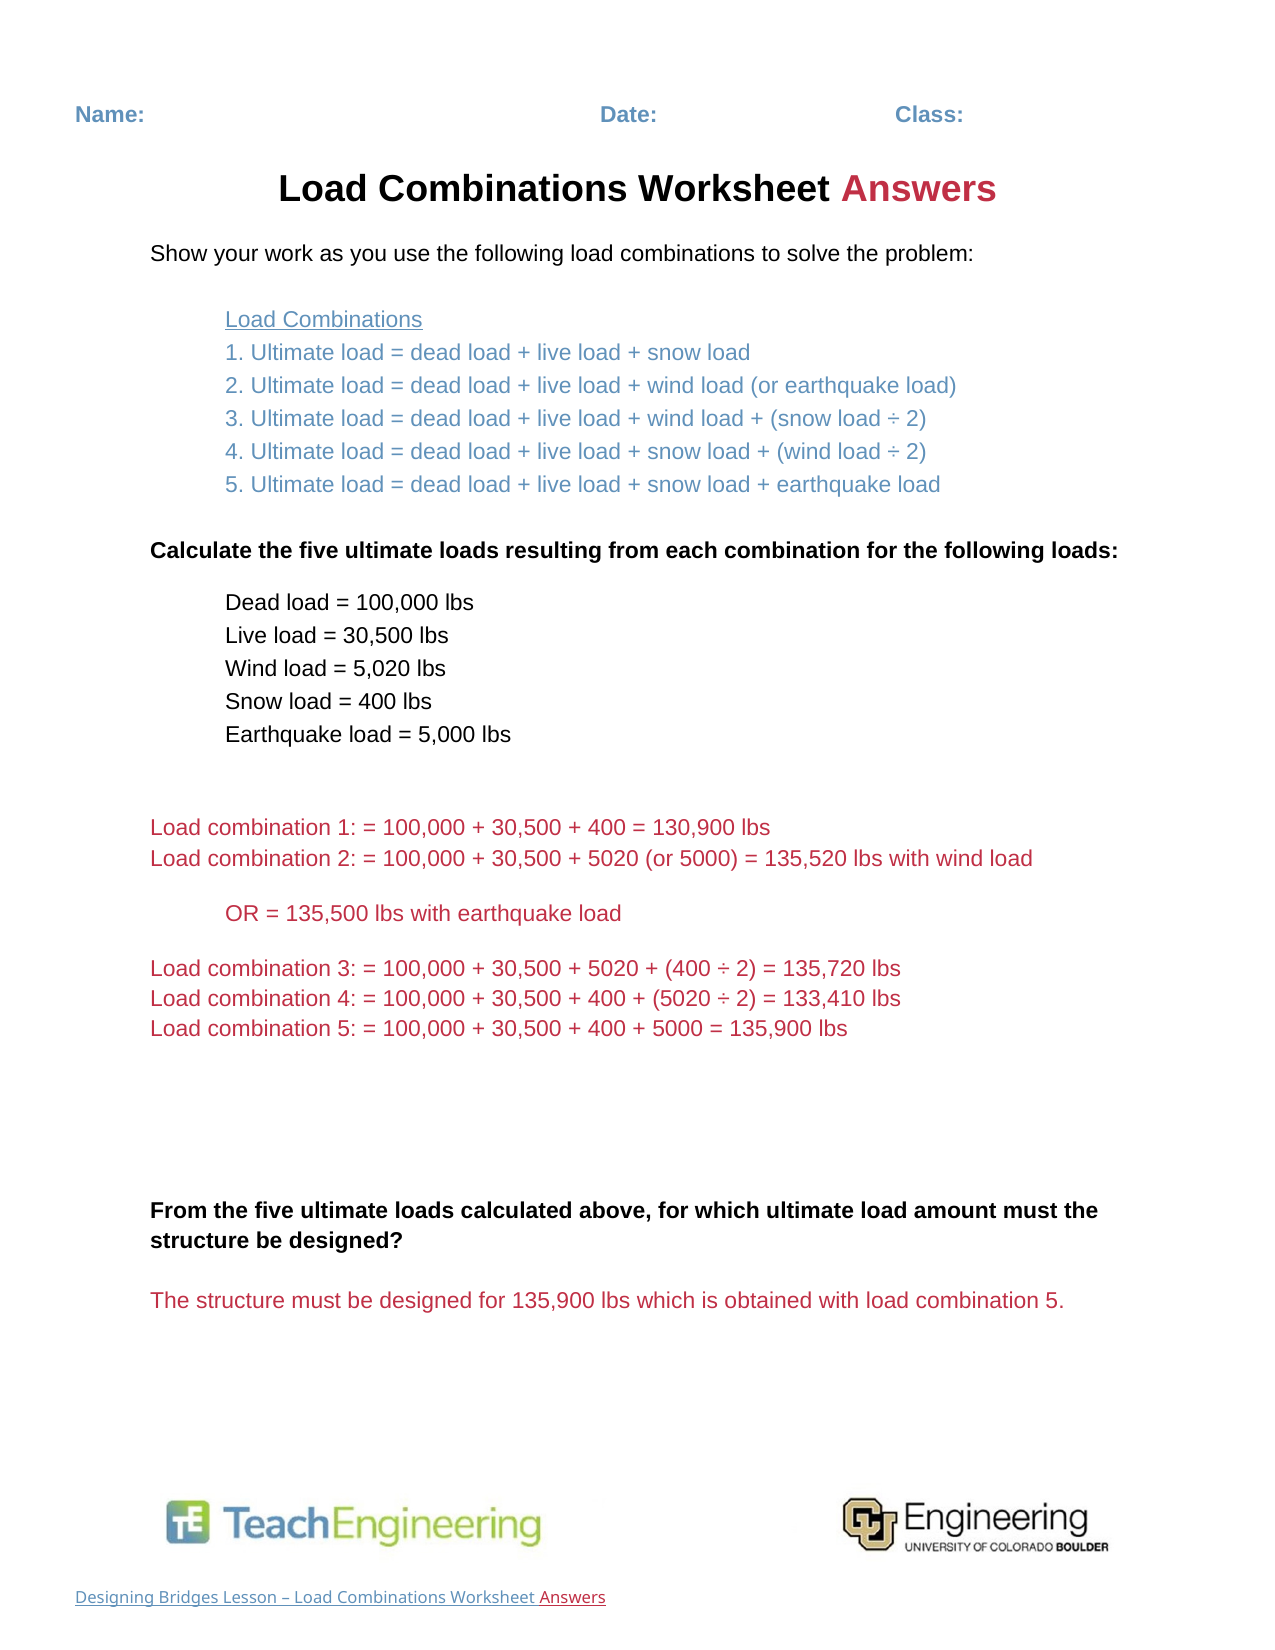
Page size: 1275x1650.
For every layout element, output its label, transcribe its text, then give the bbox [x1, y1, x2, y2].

text Load combination 2: = 100,000 + 30,500 + 5020 (or 5000) = 135,520 lbs with wind load [150, 844, 1125, 871]
list 2. Ultimate load = dead load + live load + wind load (or earthquake load) [225, 372, 1200, 398]
list Snow load = 400 lbs [225, 688, 1200, 714]
list Live load = 30,500 lbs [225, 622, 1200, 649]
list 4. Ultimate load = dead load + live load + snow load + (wind load ÷ 2) [225, 438, 1200, 464]
list 5. Ultimate load = dead load + live load + snow load + earthquake load [225, 471, 1200, 497]
list 3. Ultimate load = dead load + live load + wind load + (snow load ÷ 2) [225, 405, 1200, 431]
list Show your work as you use the following load combinations to solve the problem: [150, 240, 1200, 267]
text Load combination 5: = 100,000 + 30,500 + 400 + 5000 = 135,900 lbs [150, 1015, 1125, 1042]
text Load combination 1: = 100,000 + 30,500 + 400 = 130,900 lbs [150, 814, 1125, 841]
text From the five ultimate loads calculated above, for which ultimate load amount must the [150, 1197, 1125, 1223]
list Calculate the five ultimate loads resulting from each combination for the following loads: [150, 537, 1200, 563]
list Load Combinations [225, 306, 1200, 333]
text Load combination 3: = 100,000 + 30,500 + 5020 + (400 ÷ 2) = 135,720 lbs [150, 955, 1125, 981]
list Wind load = 5,020 lbs [225, 655, 1200, 682]
list 1. Ultimate load = dead load + live load + snow load [225, 339, 1200, 366]
list Dead load = 100,000 lbs [150, 589, 1200, 616]
text OR = 135,500 lbs with earthquake load [150, 900, 1125, 926]
text Load combination 4: = 100,000 + 30,500 + 400 + (5020 ÷ 2) = 133,410 lbs [150, 985, 1125, 1012]
text Load Combinations Worksheet Answers [75, 166, 1200, 209]
list Earthquake load = 5,000 lbs [225, 721, 1200, 747]
text structure be designed? [150, 1227, 1125, 1253]
text The structure must be designed for 135,900 lbs which is obtained with load combination 5. [150, 1287, 1125, 1314]
picture [150, 1483, 1125, 1571]
